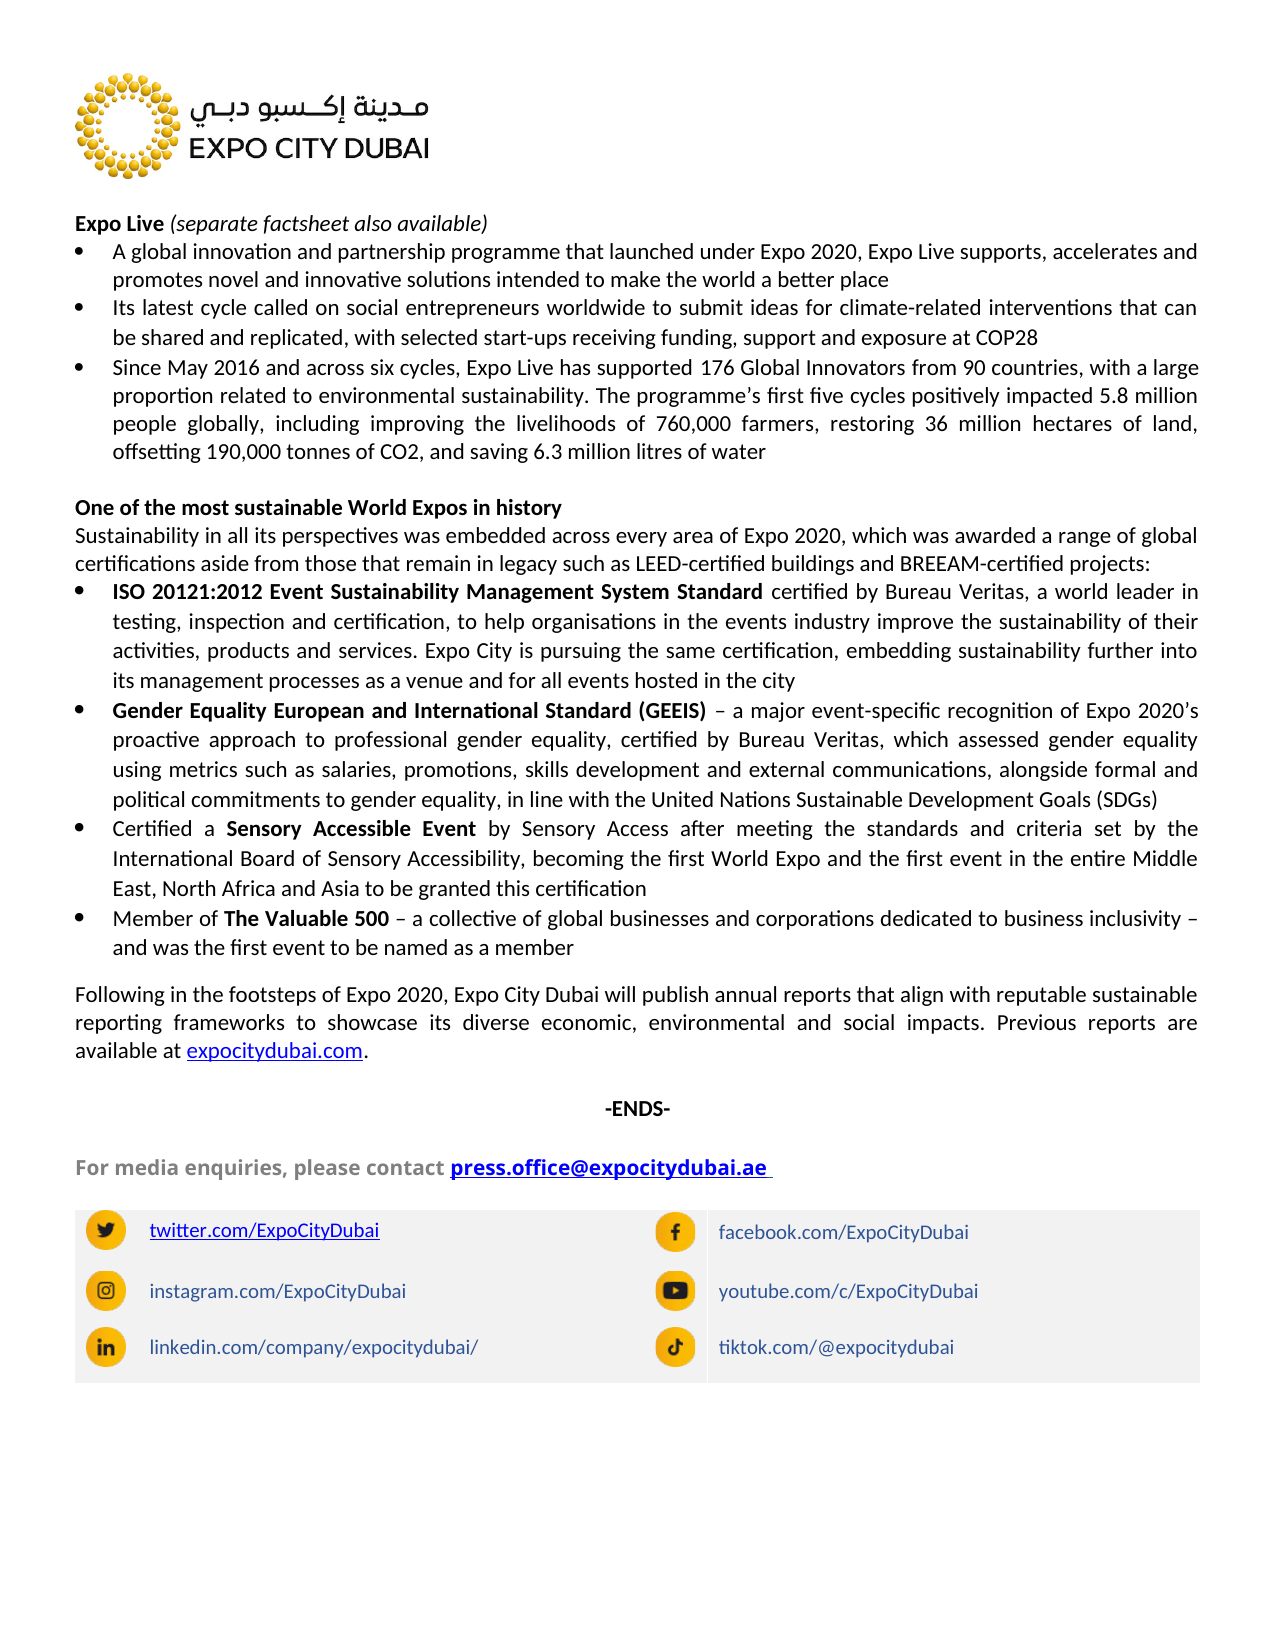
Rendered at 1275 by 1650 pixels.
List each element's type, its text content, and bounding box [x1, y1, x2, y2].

list A global innovation and partnership programme that launched under Expo 2020, Expo Live supports, accelerates and promotes novel and innovative solutions intended to make the world a better place [75, 237, 1200, 293]
picture [655, 1327, 696, 1367]
text Sustainability in all its perspectives was embedded across every area of Expo 2020, which was awarded a range of global certifications aside from those that remain in legacy such as LEED-certified buildings and BREEAM-certified projects: [75, 521, 1200, 577]
picture [86, 1271, 126, 1311]
table_cell tiktok.com/@expocitydubai [708, 1327, 1200, 1383]
list Member of The Valuable 500 – a collective of global businesses and corporations dedicated to business inclusivity – and was the first event to be named as a member [75, 904, 1200, 961]
table_header [644, 1210, 707, 1271]
text Expo Live (separate factsheet also available) [75, 209, 1200, 237]
picture [655, 1271, 696, 1311]
picture [75, 73, 430, 179]
table_header [75, 1210, 138, 1271]
table_cell instagram.com/ExpoCityDubai [138, 1271, 644, 1327]
table_cell [644, 1271, 707, 1327]
table_cell [75, 1327, 138, 1383]
text -ENDS- [75, 1094, 1200, 1122]
list ISO 20121:2012 Event Sustainability Management System Standard certified by Bureau Veritas, a world leader in testing, inspection and certification, to help organisations in the events industry improve the sustainability of their activities, products and services. Expo City is pursuing the same certification, embedding sustainability further into its management processes as a venue and for all events hosted in the city [75, 577, 1200, 694]
list Since May 2016 and across six cycles, Expo Live has supported 176 Global Innovators from 90 countries, with a large proportion related to environmental sustainability. The programme’s first five cycles positively impacted 5.8 million people globally, including improving the livelihoods of 760,000 farmers, restoring 36 million hectares of land, offsetting 190,000 tonnes of CO2, and saving 6.3 million litres of water [75, 353, 1200, 465]
picture [86, 1210, 126, 1250]
text For media enquiries, please contact press.office@expocitydubai.ae [75, 1153, 1200, 1181]
table_cell [644, 1327, 707, 1383]
list Certified a Sensory Accessible Event by Sensory Access after meeting the standards and criteria set by the International Board of Sensory Accessibility, becoming the first World Expo and the first event in the entire Middle East, North Africa and Asia to be granted this certification [75, 814, 1200, 902]
list Its latest cycle called on social entrepreneurs worldwide to submit ideas for climate-related interventions that can be shared and replicated, with selected start-ups receiving funding, support and exposure at COP28 [75, 293, 1200, 351]
picture [86, 1327, 126, 1367]
text Following in the footsteps of Expo 2020, Expo City Dubai will publish annual reports that align with reputable sustainable reporting frameworks to showcase its diverse economic, environmental and social impacts. Previous reports are available at expocitydubai.com. [75, 980, 1200, 1064]
text One of the most sustainable World Expos in history [75, 493, 1200, 521]
table_cell [75, 1271, 138, 1327]
list Gender Equality European and International Standard (GEEIS) – a major event-specific recognition of Expo 2020’s proactive approach to professional gender equality, certified by Bureau Veritas, which assessed gender equality using metrics such as salaries, promotions, skills development and external communications, alongside formal and political commitments to gender equality, in line with the United Nations Sustainable Development Goals (SDGs) [75, 696, 1200, 813]
table_header twitter.com/ExpoCityDubai [138, 1210, 644, 1271]
table_cell youtube.com/c/ExpoCityDubai [708, 1271, 1200, 1327]
table_cell linkedin.com/company/expocitydubai/ [138, 1327, 644, 1383]
table_header facebook.com/ExpoCityDubai [708, 1210, 1200, 1271]
picture [655, 1212, 696, 1252]
